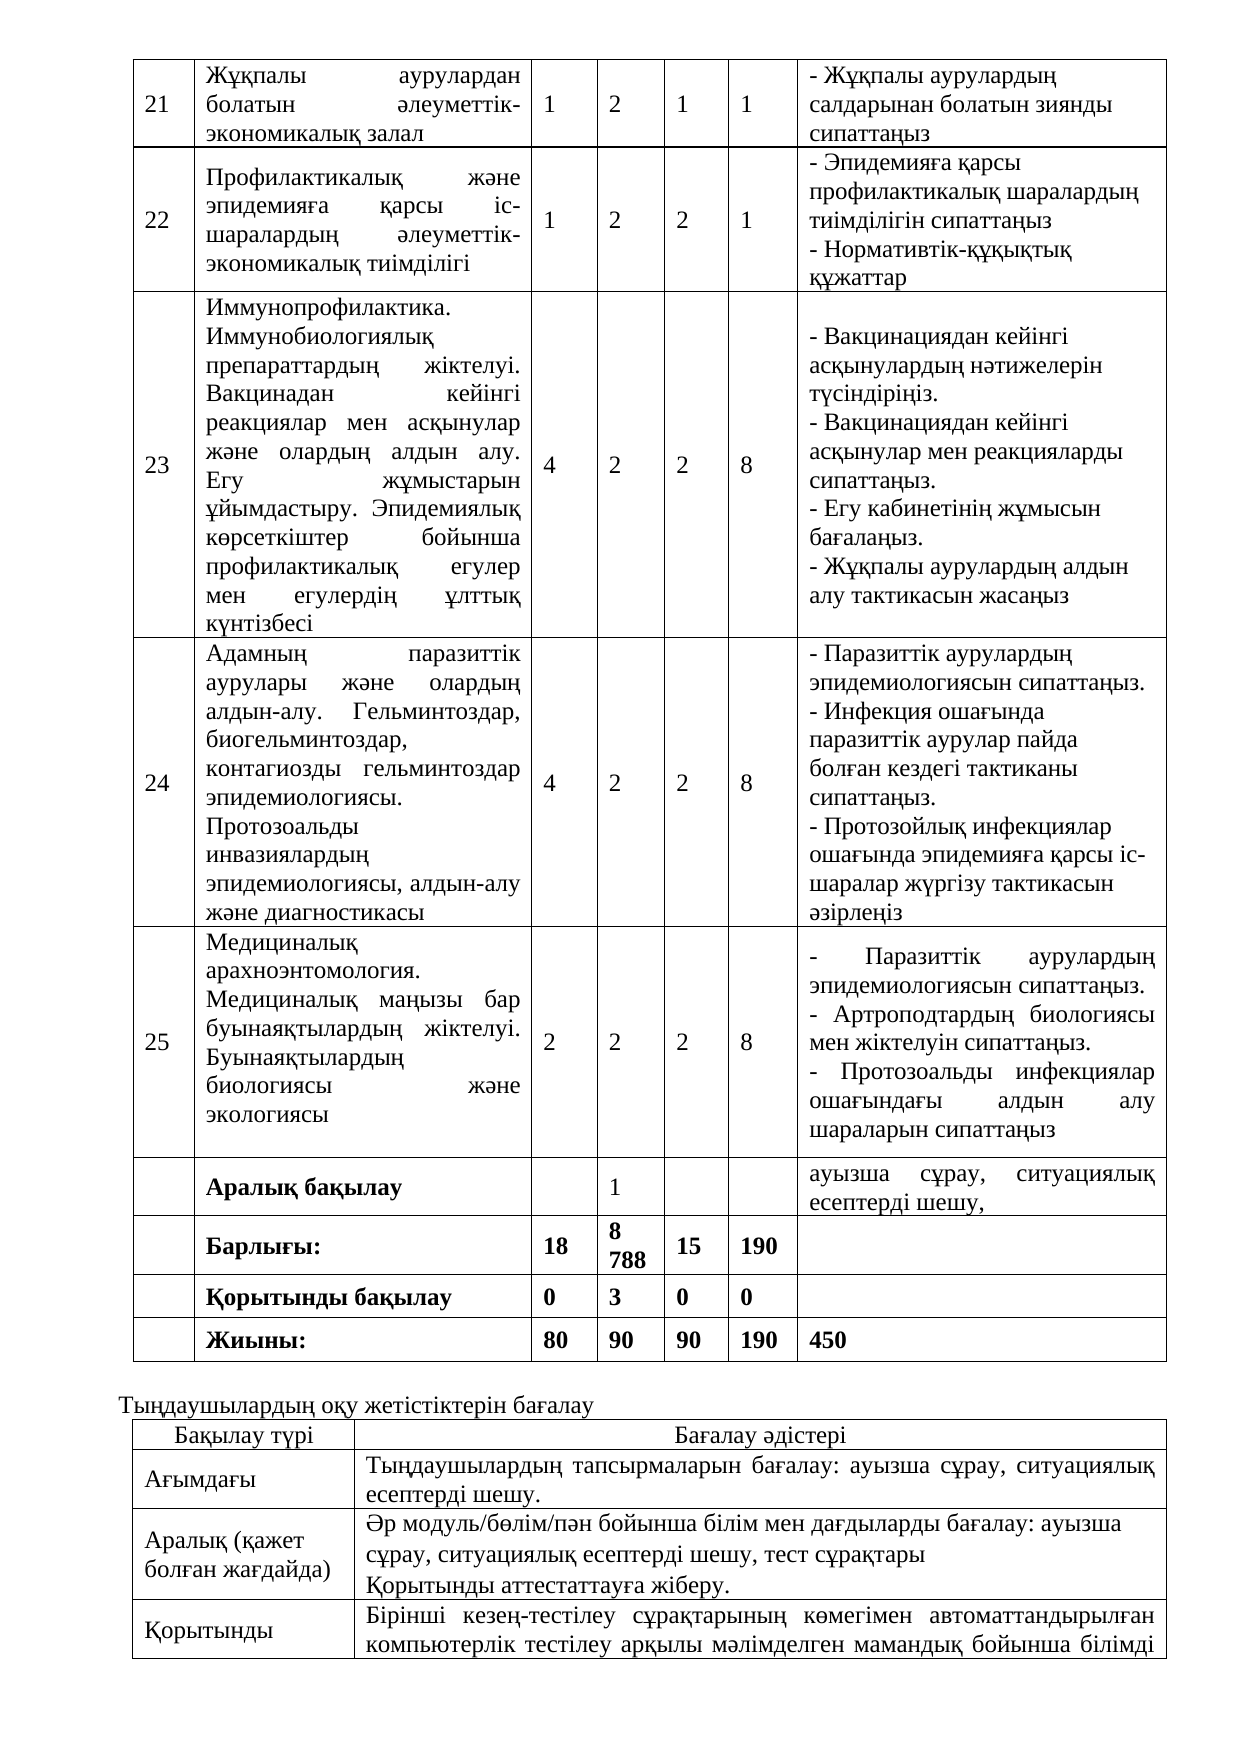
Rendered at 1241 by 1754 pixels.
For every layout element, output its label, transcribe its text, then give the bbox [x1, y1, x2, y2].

table_cell 2 [665, 927, 728, 1157]
table_cell 1 [729, 148, 797, 291]
table_cell 8 [729, 638, 797, 926]
table_cell 22 [134, 148, 194, 291]
table_header Бақылау түрі [133, 1420, 354, 1449]
table_cell [665, 1158, 728, 1215]
table_cell 0 [665, 1275, 728, 1317]
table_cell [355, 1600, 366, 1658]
table_cell 8 [729, 292, 797, 637]
table_cell 1 [598, 1158, 664, 1215]
table_cell 0 [729, 1275, 797, 1317]
table_cell Профилактикалық және эпидемияға қарсы іс-шаралардың әлеуметтік-экономикалық тиімділігі [195, 148, 531, 291]
table_cell 25 [134, 927, 194, 1157]
table_cell [798, 1275, 1166, 1317]
table_cell - Паразиттік аурулардың эпидемиологиясын сипаттаңыз. - Артроподтардың биологиясы мен жіктелуін сипаттаңыз. - Протозоальды инфекциялар ошағындағы алдын алу шараларын сипаттаңыз [798, 927, 1166, 1157]
table_cell 2 [665, 292, 728, 637]
table_cell 190 [729, 1318, 797, 1361]
table_cell Жиыны: [195, 1318, 531, 1361]
table_cell - Вакцинациядан кейінгі асқынулардың нәтижелерін түсіндіріңіз. - Вакцинациядан кейінгі асқынулар мен реакцияларды сипаттаңыз. - Егу кабинетінің жұмысын бағалаңыз. - Жұқпалы аурулардың алдын алу тактикасын жасаңыз [798, 292, 1166, 637]
table_cell 23 [134, 292, 194, 637]
table_cell Иммунопрофилактика. Иммунобиологиялық препараттардың жіктелуі. Вакцинадан кейінгі реакциялар мен асқынулар және олардың алдын алу. Егу жұмыстарын ұйымдастыру. Эпидемиялық көрсеткіштер бойынша профилактикалық егулер мен егулердің ұлттық күнтізбесі [195, 292, 531, 637]
table_cell 2 [665, 638, 728, 926]
table_cell 190 [729, 1216, 797, 1274]
table_cell Ағымдағы [133, 1450, 354, 1507]
table_cell Аралық бақылау [195, 1158, 531, 1215]
table_cell 90 [665, 1216, 728, 1274]
table_cell 2 [598, 148, 664, 291]
table_cell 2 [665, 148, 728, 291]
table_header Бағалау әдістері [355, 1420, 1166, 1449]
table_cell ауызша сұрау, ситуациялық есептерді шешу, [798, 1158, 1166, 1215]
table_cell 87 [598, 1216, 664, 1274]
table_cell 80 [532, 1318, 597, 1361]
table_cell Аралық (қажет болған жағдайда) [133, 1509, 354, 1599]
table_cell 2 [598, 60, 664, 146]
table_cell 90 [598, 1318, 664, 1361]
table_cell 90 [665, 1318, 728, 1361]
table_cell [134, 1216, 194, 1274]
table_cell Барлығы: [195, 1216, 531, 1274]
table_cell 2 [532, 927, 597, 1157]
table_cell 1 [532, 60, 597, 146]
table_cell 8 [729, 927, 797, 1157]
table_cell 4 [532, 292, 597, 637]
table_cell 2 [598, 292, 664, 637]
table_cell [729, 1158, 797, 1215]
table_cell - Жұқпалы аурулардың салдарынан болатын зиянды сипаттаңыз [798, 60, 1166, 146]
table_cell 21 [134, 60, 194, 146]
table_cell Адамның паразиттік аурулары және олардың алдын-алу. Гельминтоздар, биогельминтоздар, контагиозды гельминтоздар эпидемиологиясы. Протозоальды инвазиялардың эпидемиологиясы, алдын-алу және диагностикасы [195, 638, 531, 926]
table_cell 24 [134, 638, 194, 926]
table_cell Тыңдаушылардың тапсырмаларын бағалау: ауызша сұрау, ситуациялық есептерді шешу. [355, 1450, 1166, 1507]
table_cell Жұқпалы аурулардан болатын әлеуметтік-экономикалық залал [195, 60, 531, 146]
table_cell Әр модуль/бөлім/пән бойынша білім мен дағдыларды бағалау: ауызша сұрау, ситуациялық есептерді шешу, тест сұрақтары Қорытынды аттестаттауға жіберу. [355, 1509, 1166, 1599]
table_cell 0 [532, 1275, 597, 1317]
table_cell - Паразиттік аурулардың эпидемиологиясын сипаттаңыз. - Инфекция ошағында паразиттік аурулар пайда болған кездегі тактиканы сипаттаңыз. - Протозойлық инфекциялар ошағында эпидемияға қарсы іс-шаралар жүргізу тактикасын әзірлеңіз [798, 638, 1166, 926]
table_cell [798, 1216, 1166, 1274]
table_cell - Эпидемияға қарсы профилактикалық шаралардың тиімділігін сипаттаңыз - Нормативтік-құқықтық құжаттар [798, 148, 1166, 291]
table_cell 3 [598, 1275, 664, 1317]
table_cell [134, 1275, 194, 1317]
table_cell Қорытынды бақылау [195, 1275, 531, 1317]
text Тыңдаушылардың оқу жетістіктерін бағалау [118, 1390, 1181, 1419]
table_cell [134, 1158, 194, 1215]
table_cell 1 [729, 60, 797, 146]
table_cell 2 [598, 638, 664, 926]
table_cell Медициналық арахноэнтомология. Медициналық маңызы бар буынаяқтылардың жіктелуі. Буынаяқтылардың биологиясы және экологиясы [195, 927, 531, 1157]
table_cell 450 [798, 1318, 1166, 1361]
table_cell [532, 1158, 597, 1215]
table_cell 2 [598, 927, 664, 1157]
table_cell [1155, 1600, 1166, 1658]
table_cell Қорытынды [133, 1600, 354, 1658]
table_cell 1 [532, 148, 597, 291]
table_cell 80 [532, 1216, 597, 1274]
table_cell 1 [665, 60, 728, 146]
table_cell 4 [532, 638, 597, 926]
table_cell [134, 1318, 194, 1361]
